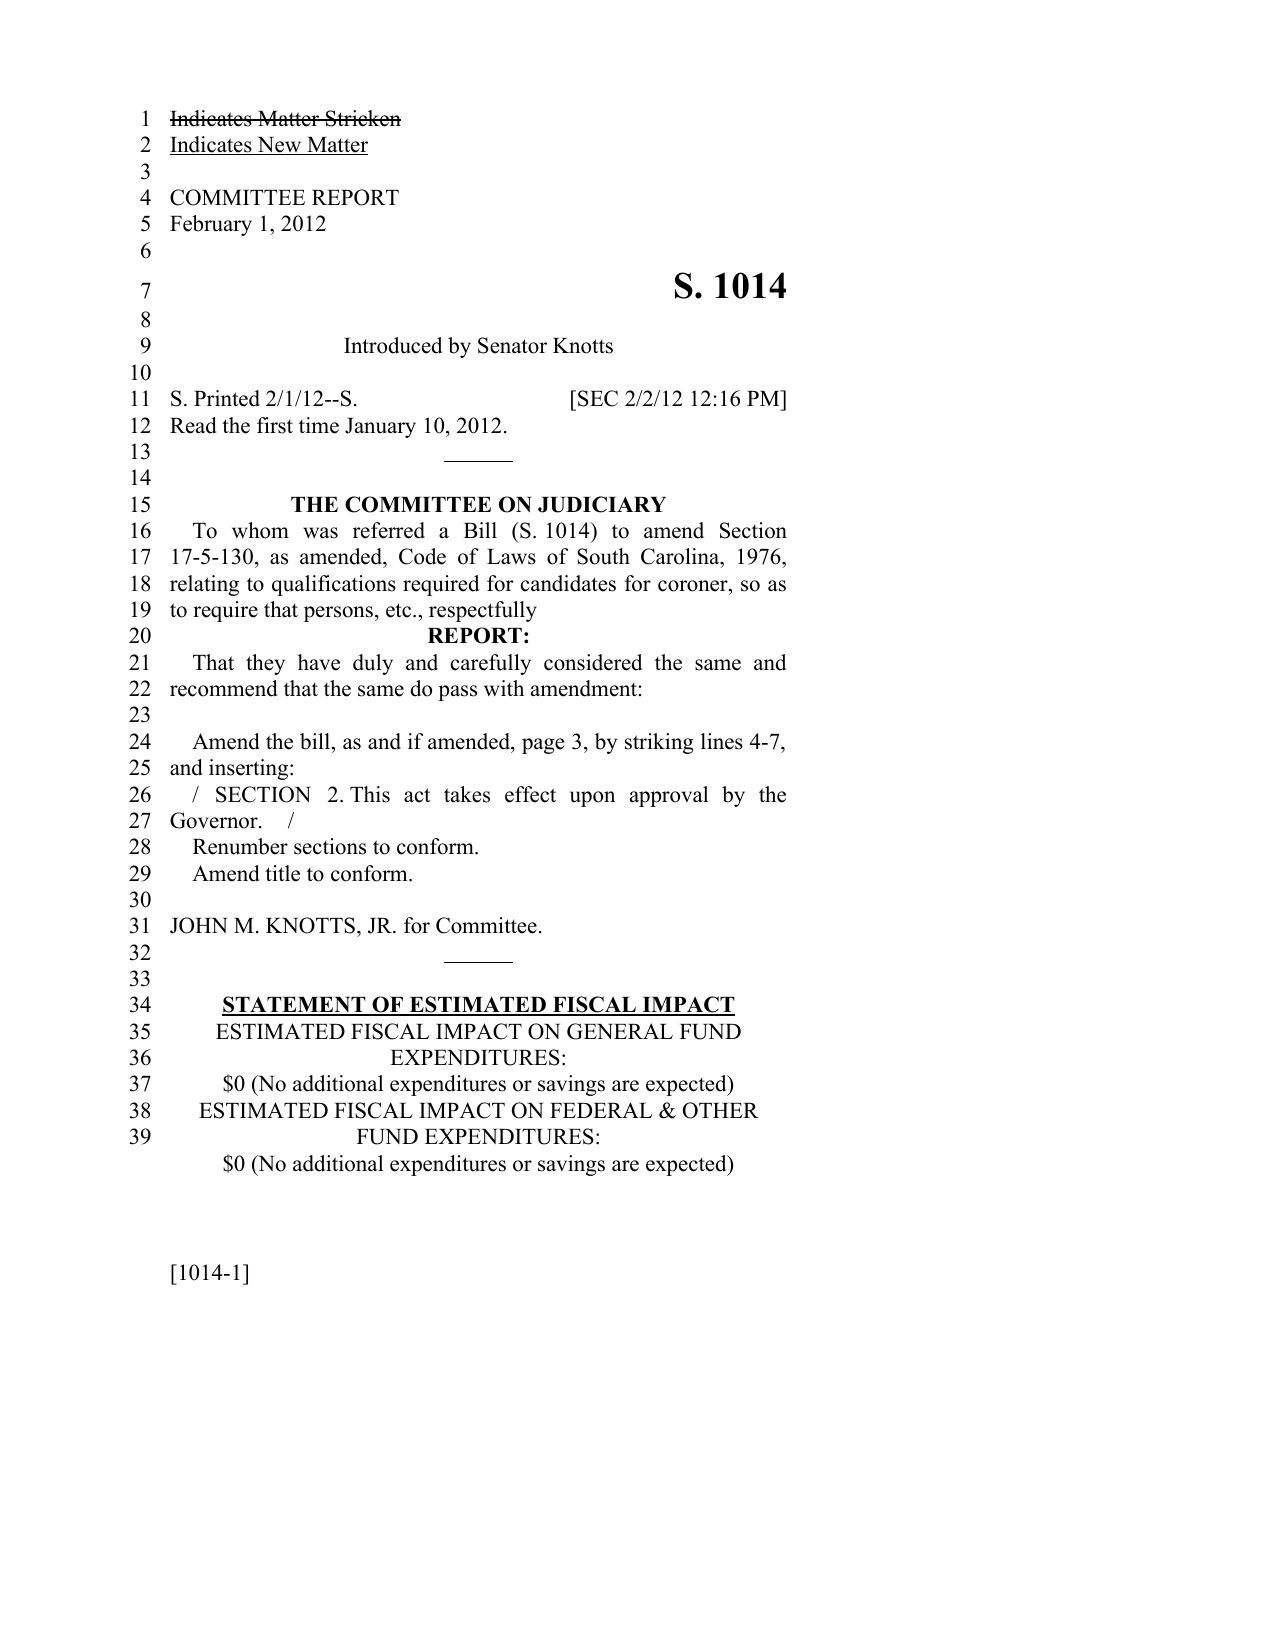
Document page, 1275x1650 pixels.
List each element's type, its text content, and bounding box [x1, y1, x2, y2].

text $0 (No additional expenditures or savings are expected) [169, 1149, 787, 1176]
text / SECTION 2. This act takes effect upon approval by the Governor. / [169, 781, 787, 833]
text S. Printed 2/1/12--S. [SEC 2/2/12 12:16 PM] [169, 385, 787, 412]
text Introduced by Senator Knotts [169, 333, 787, 359]
text THE COMMITTEE ON JUDICIARY [169, 491, 787, 517]
text ESTIMATED FISCAL IMPACT ON FEDERAL & OTHER FUND EXPENDITURES: [169, 1097, 787, 1149]
text REPORT: [169, 622, 787, 649]
text Read the first time January 10, 2012. [169, 412, 787, 438]
text That they have duly and carefully considered the same and recommend that the same do pass with amendment: [169, 649, 787, 702]
text Renumber sections to conform. [169, 833, 787, 860]
text JOHN M. KNOTTS, JR. for Committee. [169, 912, 787, 939]
text STATEMENT OF ESTIMATED FISCAL IMPACT [169, 991, 787, 1018]
text Amend title to conform. [169, 860, 787, 886]
text Amend the bill, as and if amended, page 3, by striking lines 4-7, and inserting: [169, 728, 787, 781]
text February 1, 2012 [169, 210, 787, 237]
text ESTIMATED FISCAL IMPACT ON GENERAL FUND EXPENDITURES: [169, 1018, 787, 1071]
text $0 (No additional expenditures or savings are expected) [169, 1071, 787, 1097]
text COMMITTEE REPORT [169, 184, 787, 210]
text S. 1014 [169, 263, 787, 306]
text To whom was referred a Bill (S. 1014) to amend Section 17-5-130, as amended, Code of Laws of South Carolina, 1976, relating to qualifications required for candidates for coroner, so as to require that persons, etc., respectfully [169, 517, 787, 622]
text Indicates Matter Stricken [169, 105, 787, 131]
text Indicates New Matter [169, 131, 787, 158]
